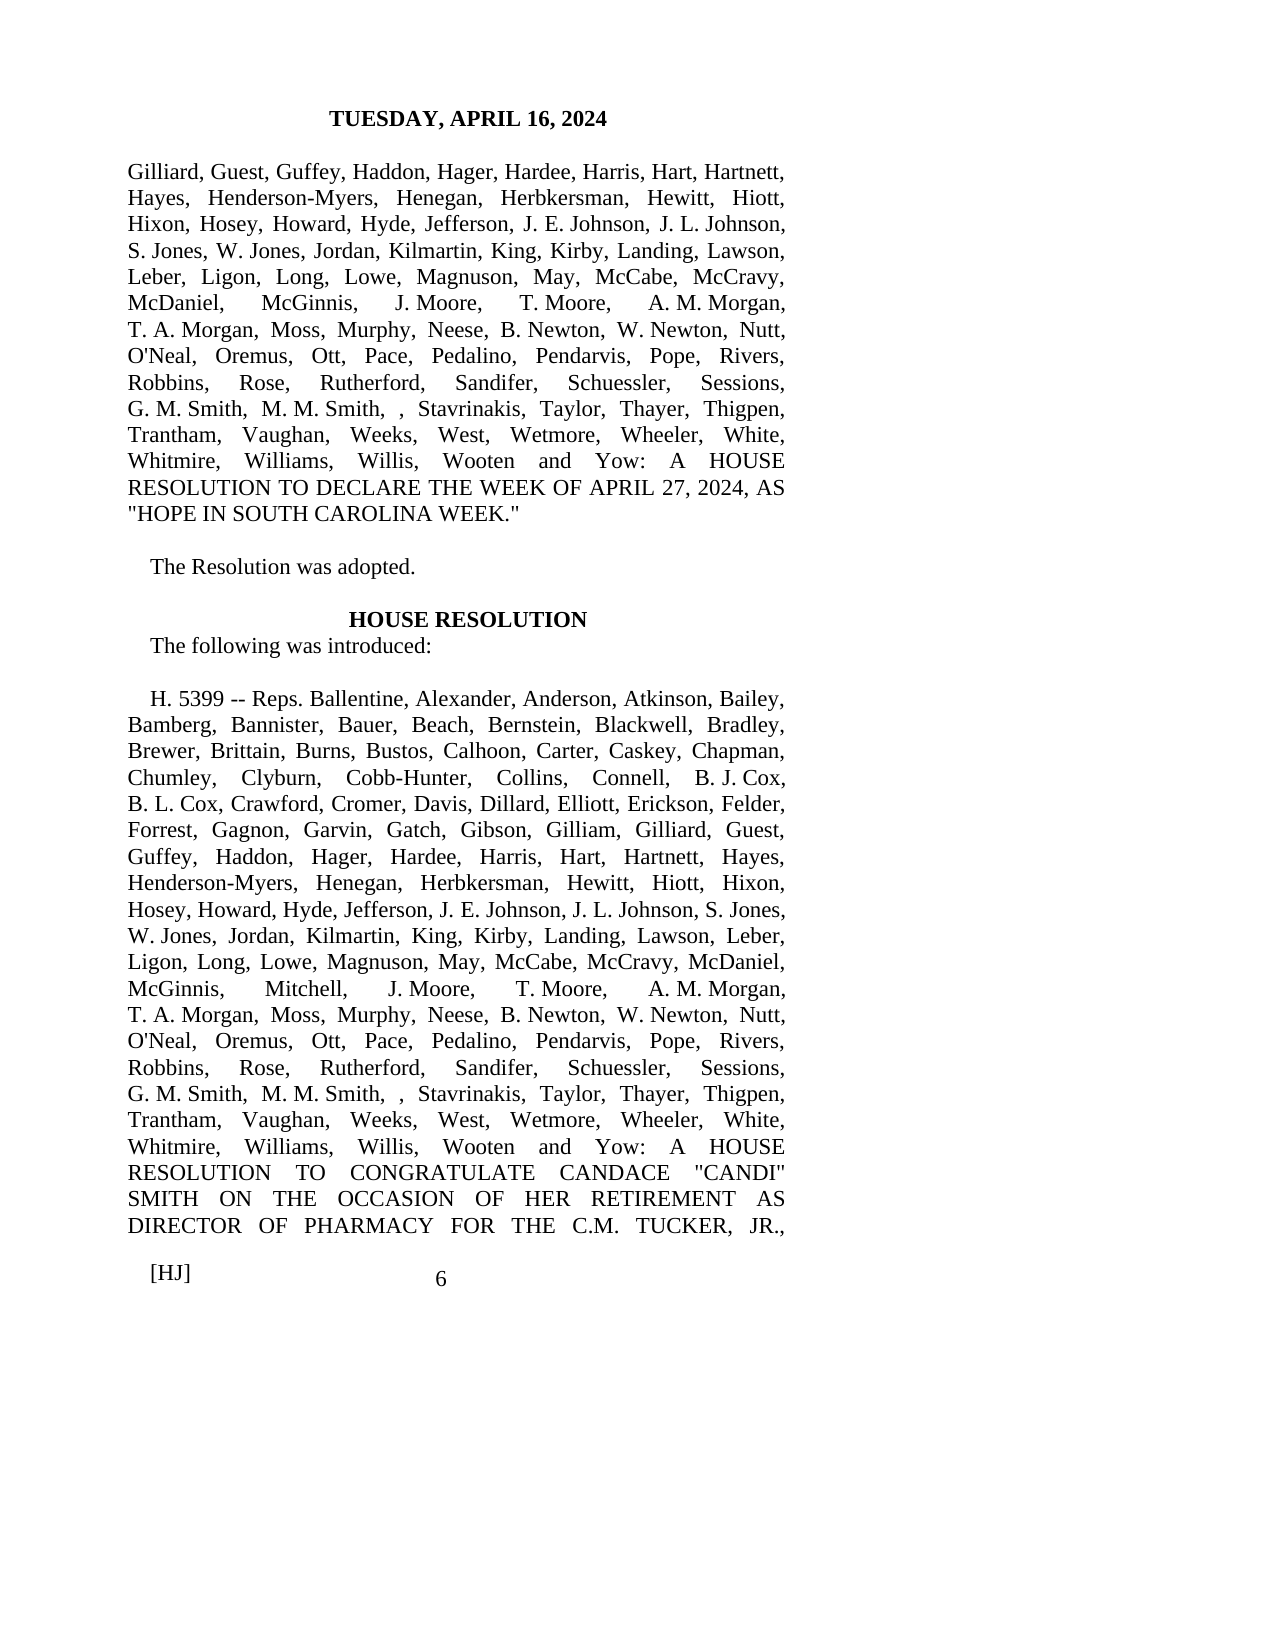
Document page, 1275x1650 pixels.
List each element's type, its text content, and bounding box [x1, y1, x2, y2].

text The following was introduced: [127, 632, 786, 658]
text HOUSE RESOLUTION [127, 606, 786, 632]
text The Resolution was adopted. [127, 553, 786, 579]
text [127, 158, 786, 527]
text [127, 685, 786, 1238]
